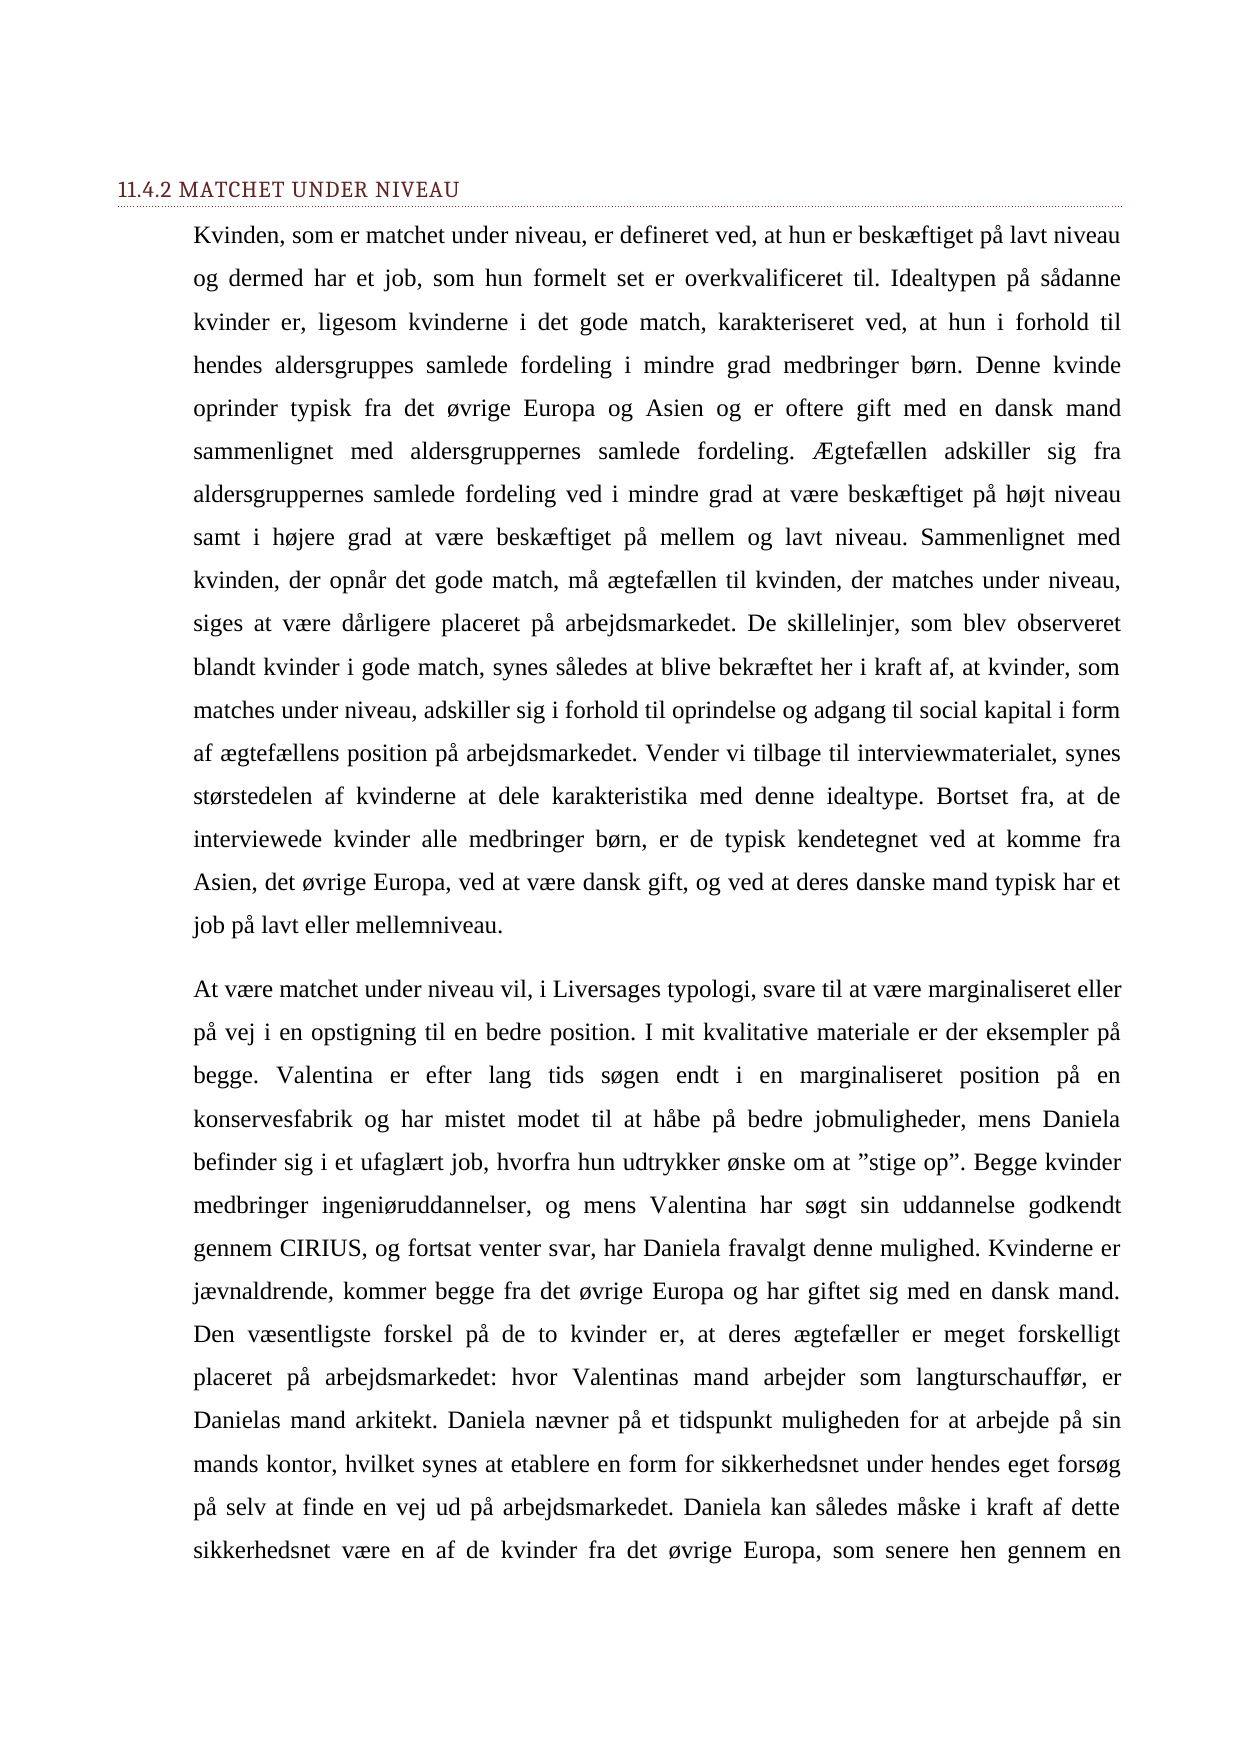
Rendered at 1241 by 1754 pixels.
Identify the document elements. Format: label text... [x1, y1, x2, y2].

text Kvinden, som er matchet under niveau, er defineret ved, at hun er beskæftiget på lavt niveau og dermed har et job, som hun formelt set er overkvalificeret til. Idealtypen på sådanne kvinder er, ligesom kvinderne i det gode match, karakteriseret ved, at hun i forhold til hendes aldersgruppes samlede fordeling i mindre grad medbringer børn. Denne kvinde oprinder typisk fra det øvrige Europa og Asien og er oftere gift med en dansk mand sammenlignet med aldersgruppernes samlede fordeling. Ægtefællen adskiller sig fra aldersgruppernes samlede fordeling ved i mindre grad at være beskæftiget på højt niveau samt i højere grad at være beskæftiget på mellem og lavt niveau. Sammenlignet med kvinden, der opnår det gode match, må ægtefællen til kvinden, der matches under niveau, siges at være dårligere placeret på arbejdsmarkedet. De skillelinjer, som blev observeret blandt kvinder i gode match, synes således at blive bekræftet her i kraft af, at kvinder, som matches under niveau, adskiller sig i forhold til oprindelse og adgang til social kapital i form af ægtefællens position på arbejdsmarkedet. Vender vi tilbage til interviewmaterialet, synes størstedelen af kvinderne at dele karakteristika med denne idealtype. Bortset fra, at de interviewede kvinder alle medbringer børn, er de typisk kendetegnet ved at komme fra Asien, det øvrige Europa, ved at være dansk gift, og ved at deres danske mand typisk har et job på lavt eller mellemniveau. [193, 220, 1122, 939]
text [193, 974, 1122, 1564]
subtitle 11.4.2 Matchet under niveau [118, 177, 1122, 207]
